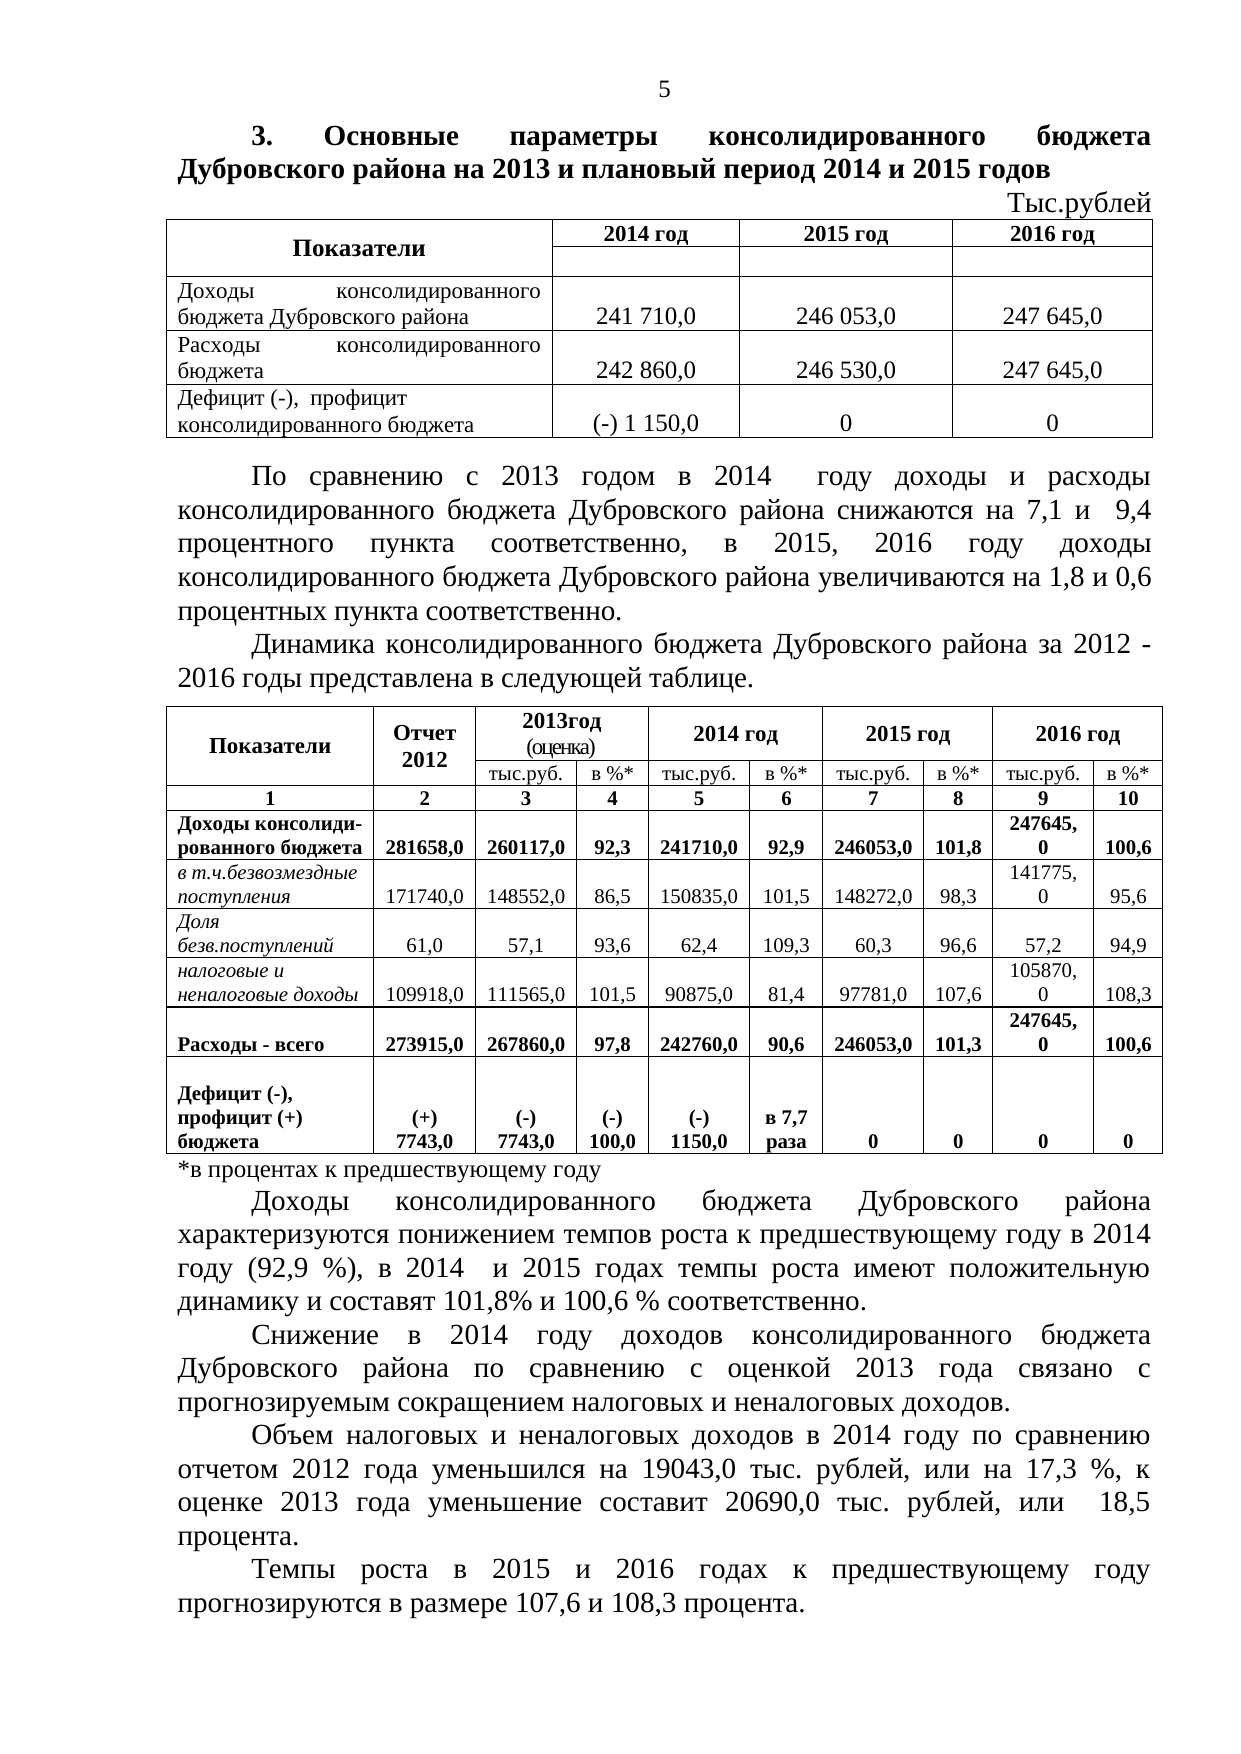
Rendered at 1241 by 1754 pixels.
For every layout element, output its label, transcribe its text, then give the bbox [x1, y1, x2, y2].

table_cell 101,5 [577, 958, 648, 1006]
table_cell 247645,0 [993, 1008, 1093, 1056]
table_cell 97,8 [577, 1008, 648, 1056]
table_cell 273915,0 [374, 1008, 475, 1056]
table_cell 92,9 [750, 811, 822, 859]
table_cell в %* [750, 761, 822, 785]
table_header 2014 год [553, 220, 739, 246]
table_cell 10 [1094, 786, 1162, 810]
table_header 2015 год [823, 707, 992, 759]
table_header 2015 год [740, 220, 952, 246]
table_cell 0 [924, 1057, 992, 1153]
table_cell 57,2 [993, 909, 1093, 957]
table_cell (-) 100,0 [577, 1057, 648, 1153]
table_cell 95,6 [1094, 860, 1162, 908]
table_cell 242 860,0 [553, 331, 739, 383]
text Снижение в 2014 году доходов консолидированного бюджета Дубровского района по сравнению с оценкой 2013 года связано с прогнозируемым сокращением налоговых и неналоговых доходов. [177, 1317, 1152, 1417]
table_cell 90875,0 [649, 958, 749, 1006]
table_header Показатели [167, 707, 373, 785]
table_cell 0 [953, 385, 1152, 437]
table_cell 8 [924, 786, 992, 810]
table_cell в %* [1094, 761, 1162, 785]
table_cell 150835,0 [649, 860, 749, 908]
table_cell тыс.руб. [476, 761, 576, 785]
table_cell 90,6 [750, 1008, 822, 1056]
table_cell 101,5 [750, 860, 822, 908]
table_cell 60,3 [823, 909, 923, 957]
table_cell в %* [924, 761, 992, 785]
table_cell 101,3 [924, 1008, 992, 1056]
table_cell 241710,0 [649, 811, 749, 859]
text По сравнению с 2013 годом в 2014 году доходы и расходы консолидированного бюджета Дубровского района снижаются на 7,1 и 9,4 процентного пункта соответственно, в 2015, 2016 году доходы консолидированного бюджета Дубровского района увеличиваются на 1,8 и 0,6 процентных пункта соответственно. [177, 458, 1152, 626]
table_cell 96,6 [924, 909, 992, 957]
table_header 2013год (оценка) [476, 707, 648, 759]
table_cell 109918,0 [374, 958, 475, 1006]
table_cell 0 [993, 1057, 1093, 1153]
table_cell (-) 1150,0 [649, 1057, 749, 1153]
table_cell (-) 7743,0 [476, 1057, 576, 1153]
table_header 2016 год [953, 220, 1152, 246]
table_cell [553, 247, 739, 276]
table_cell 0 [740, 385, 952, 437]
table_cell 242760,0 [649, 1008, 749, 1056]
table_cell 94,9 [1094, 909, 1162, 957]
table_cell 3 [476, 786, 576, 810]
table_cell 81,4 [750, 958, 822, 1006]
table_cell [953, 247, 1152, 276]
table_cell 7 [823, 786, 923, 810]
text 3. Основные параметры консолидированного бюджета Дубровского района на 2013 и плановый период 2014 и 2015 годов [177, 118, 1152, 185]
table_cell 100,6 [1094, 1008, 1162, 1056]
table_cell 148552,0 [476, 860, 576, 908]
table_cell 93,6 [577, 909, 648, 957]
table_cell 97781,0 [823, 958, 923, 1006]
table_cell 281658,0 [374, 811, 475, 859]
table_cell 101,8 [924, 811, 992, 859]
table_cell 141775,0 [993, 860, 1093, 908]
table_cell тыс.руб. [993, 761, 1093, 785]
table_cell Дефицит (-), профицит консолидированного бюджета [167, 385, 552, 437]
table_cell тыс.руб. [823, 761, 923, 785]
table_cell 92,3 [577, 811, 648, 859]
table_cell Доля безв.поступлений [167, 909, 373, 957]
table_cell 108,3 [1094, 958, 1162, 1006]
table_cell тыс.руб. [649, 761, 749, 785]
table_cell 247 645,0 [953, 331, 1152, 383]
table_cell 61,0 [374, 909, 475, 957]
text Доходы консолидированного бюджета Дубровского района характеризуются понижением темпов роста к предшествующему году в 2014 году (92,9 %), в 2014 и 2015 годах темпы роста имеют положительную динамику и составят 101,8% и 100,6 % соответственно. [177, 1183, 1152, 1317]
table_cell 246 530,0 [740, 331, 952, 383]
table_cell Дефицит (-), профицит (+) бюджета [167, 1057, 373, 1153]
table_cell Доходы консолидированного бюджета Дубровского района [167, 277, 552, 330]
table_cell 4 [577, 786, 648, 810]
table_cell (-) 1 150,0 [553, 385, 739, 437]
table_cell 247645,0 [993, 811, 1093, 859]
table_cell 9 [993, 786, 1093, 810]
table_cell налоговые и неналоговые доходы [167, 958, 373, 1006]
table_cell 100,6 [1094, 811, 1162, 859]
table_cell 5 [649, 786, 749, 810]
table_cell 6 [750, 786, 822, 810]
table_cell Расходы - всего [167, 1008, 373, 1056]
table_cell 0 [823, 1057, 923, 1153]
table_cell 57,1 [476, 909, 576, 957]
table_cell 267860,0 [476, 1008, 576, 1056]
table_cell 246053,0 [823, 1008, 923, 1056]
table_header 2014 год [649, 707, 822, 759]
table_cell 246053,0 [823, 811, 923, 859]
table_cell 109,3 [750, 909, 822, 957]
table_cell 86,5 [577, 860, 648, 908]
table_cell 105870,0 [993, 958, 1093, 1006]
table_cell 241 710,0 [553, 277, 739, 330]
text Темпы роста в 2015 и 2016 годах к предшествующему году прогнозируются в размере 107,6 и 108,3 процента. [177, 1552, 1152, 1619]
table_cell 1 [167, 786, 373, 810]
table_cell 62,4 [649, 909, 749, 957]
table_cell [740, 247, 952, 276]
table_cell в %* [577, 761, 648, 785]
text Динамика консолидированного бюджета Дубровского района за 2012 -2016 годы представлена в следующей таблице. [177, 626, 1152, 693]
table_header 2016 год [993, 707, 1162, 759]
table_cell 107,6 [924, 958, 992, 1006]
table_cell 98,3 [924, 860, 992, 908]
table_cell в 7,7 раза [750, 1057, 822, 1153]
table_cell Расходы консолидированного бюджета [167, 331, 552, 383]
table_cell 2 [374, 786, 475, 810]
table_cell 148272,0 [823, 860, 923, 908]
table_cell 260117,0 [476, 811, 576, 859]
text *в процентах к предшествующему году [177, 1154, 1152, 1183]
table_cell 171740,0 [374, 860, 475, 908]
table_cell 111565,0 [476, 958, 576, 1006]
table_header Отчет 2012 [374, 707, 475, 785]
table_cell 247 645,0 [953, 277, 1152, 330]
table_cell Доходы консолиди-рованного бюджета [167, 811, 373, 859]
text Объем налоговых и неналоговых доходов в 2014 году по сравнению отчетом 2012 года уменьшился на 19043,0 тыс. рублей, или на 17,3 %, к оценке 2013 года уменьшение составит 20690,0 тыс. рублей, или 18,5 процента. [177, 1417, 1152, 1552]
table_cell 246 053,0 [740, 277, 952, 330]
table_cell (+) 7743,0 [374, 1057, 475, 1153]
table_cell 0 [1094, 1057, 1162, 1153]
text Тыс.рублей [177, 185, 1152, 219]
table_header Показатели [167, 220, 552, 276]
table_cell в т.ч.безвозмездные поступления [167, 860, 373, 908]
